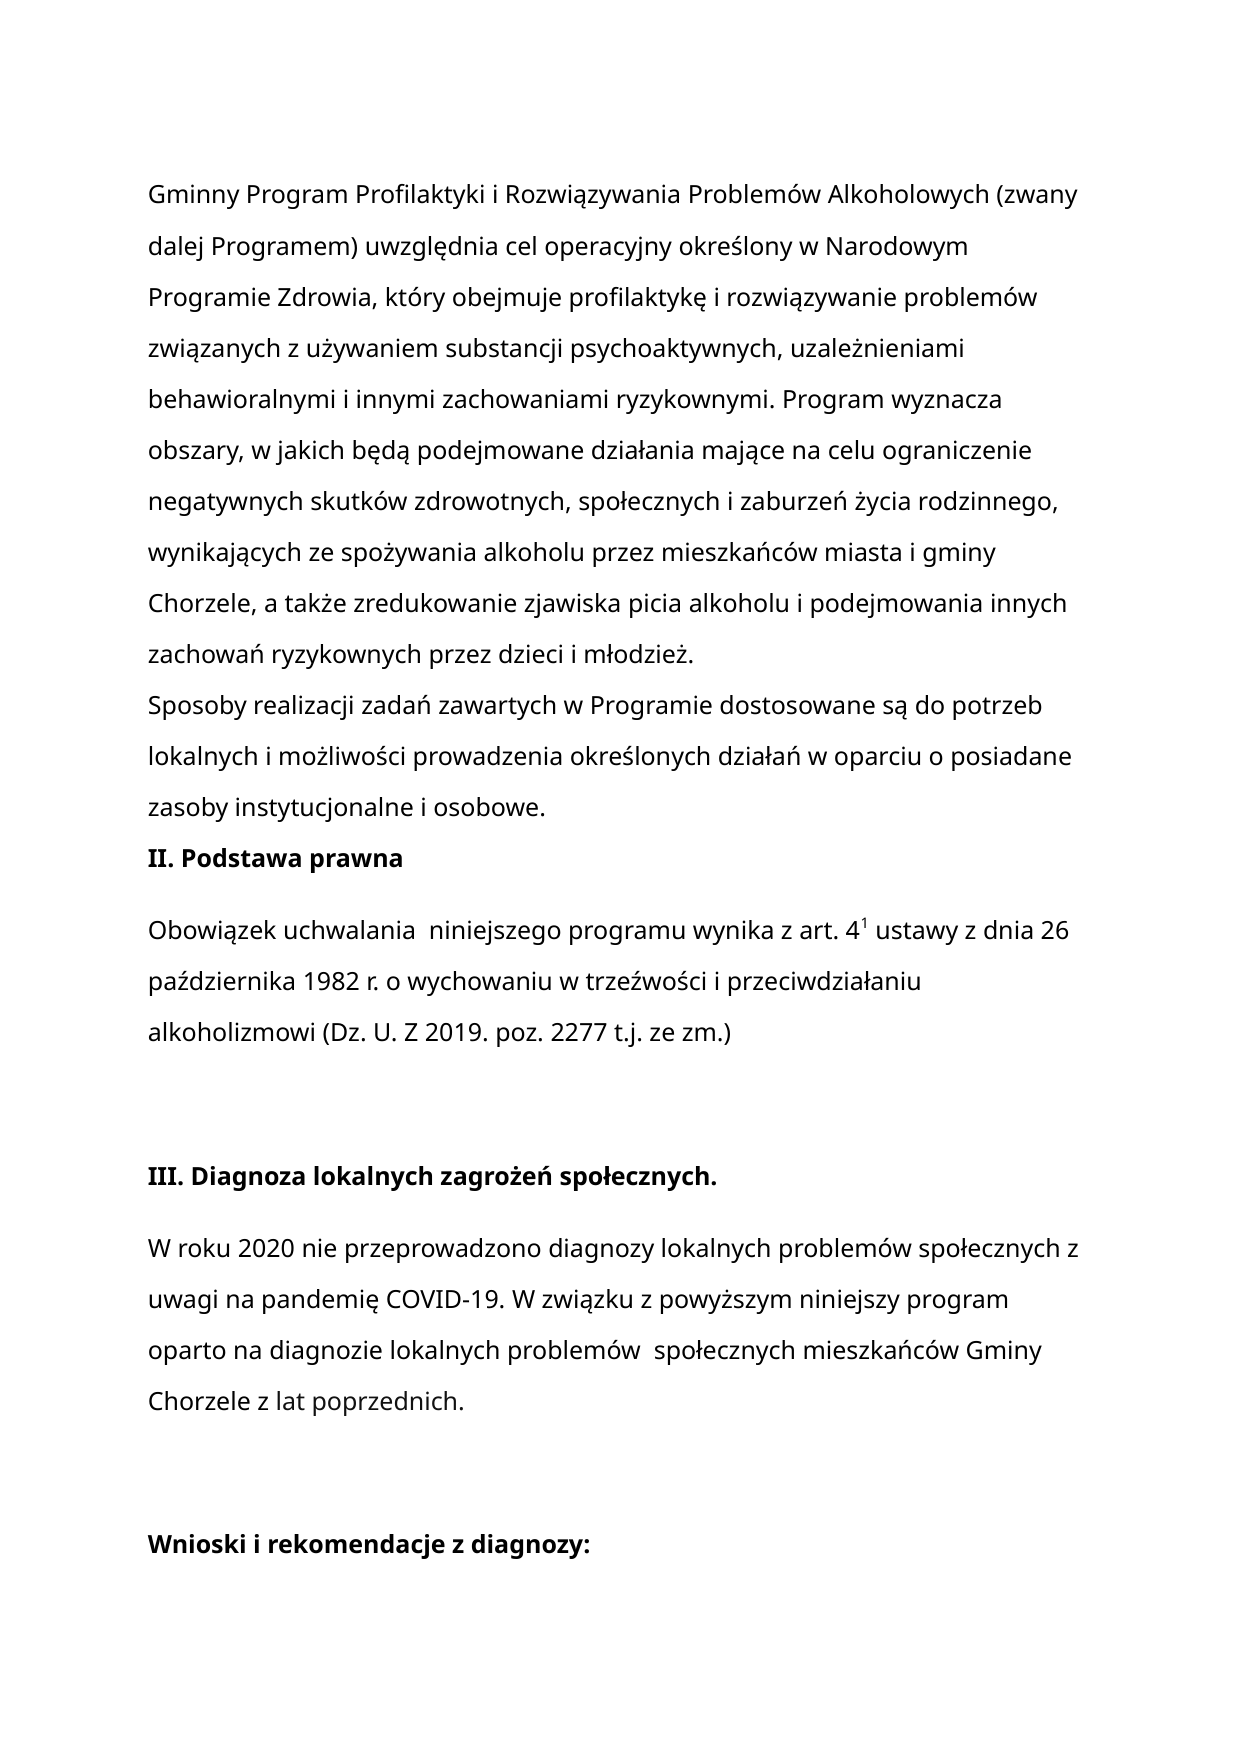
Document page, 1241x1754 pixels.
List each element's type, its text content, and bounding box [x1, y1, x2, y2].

text Sposoby realizacji zadań zawartych w Programie dostosowane są do potrzeb lokalnych i możliwości prowadzenia określonych działań w oparciu o posiadane zasoby instytucjonalne i osobowe. [148, 688, 1093, 824]
text Gminny Program Profilaktyki i Rozwiązywania Problemów Alkoholowych (zwany dalej Programem) uwzględnia cel operacyjny określony w Narodowym Programie Zdrowia, który obejmuje profilaktykę i rozwiązywanie problemów związanych z używaniem substancji psychoaktywnych, uzależnieniami behawioralnymi i innymi zachowaniami ryzykownymi. Program wyznacza obszary, w jakich będą podejmowane działania mające na celu ograniczenie negatywnych skutków zdrowotnych, społecznych i zaburzeń życia rodzinnego, wynikających ze spożywania alkoholu przez mieszkańców miasta i gminy Chorzele, a także zredukowanie zjawiska picia alkoholu i podejmowania innych zachowań ryzykownych przez dzieci i młodzież. [148, 177, 1093, 671]
text Wnioski i rekomendacje z diagnozy: [148, 1527, 1093, 1561]
text II. Podstawa prawna [148, 841, 1093, 875]
text Obowiązek uchwalania niniejszego programu wynika z art. 41 ustawy z dnia 26 października 1982 r. o wychowaniu w trzeźwości i przeciwdziałaniu alkoholizmowi (Dz. U. Z 2019. poz. 2277 t.j. ze zm.) [148, 913, 1093, 1049]
text W roku 2020 nie przeprowadzono diagnozy lokalnych problemów społecznych z uwagi na pandemię COVID-19. W związku z powyższym niniejszy program oparto na diagnozie lokalnych problemów społecznych mieszkańców Gminy Chorzele z lat poprzednich. [148, 1230, 1093, 1417]
text III. Diagnoza lokalnych zagrożeń społecznych. [148, 1158, 1093, 1192]
